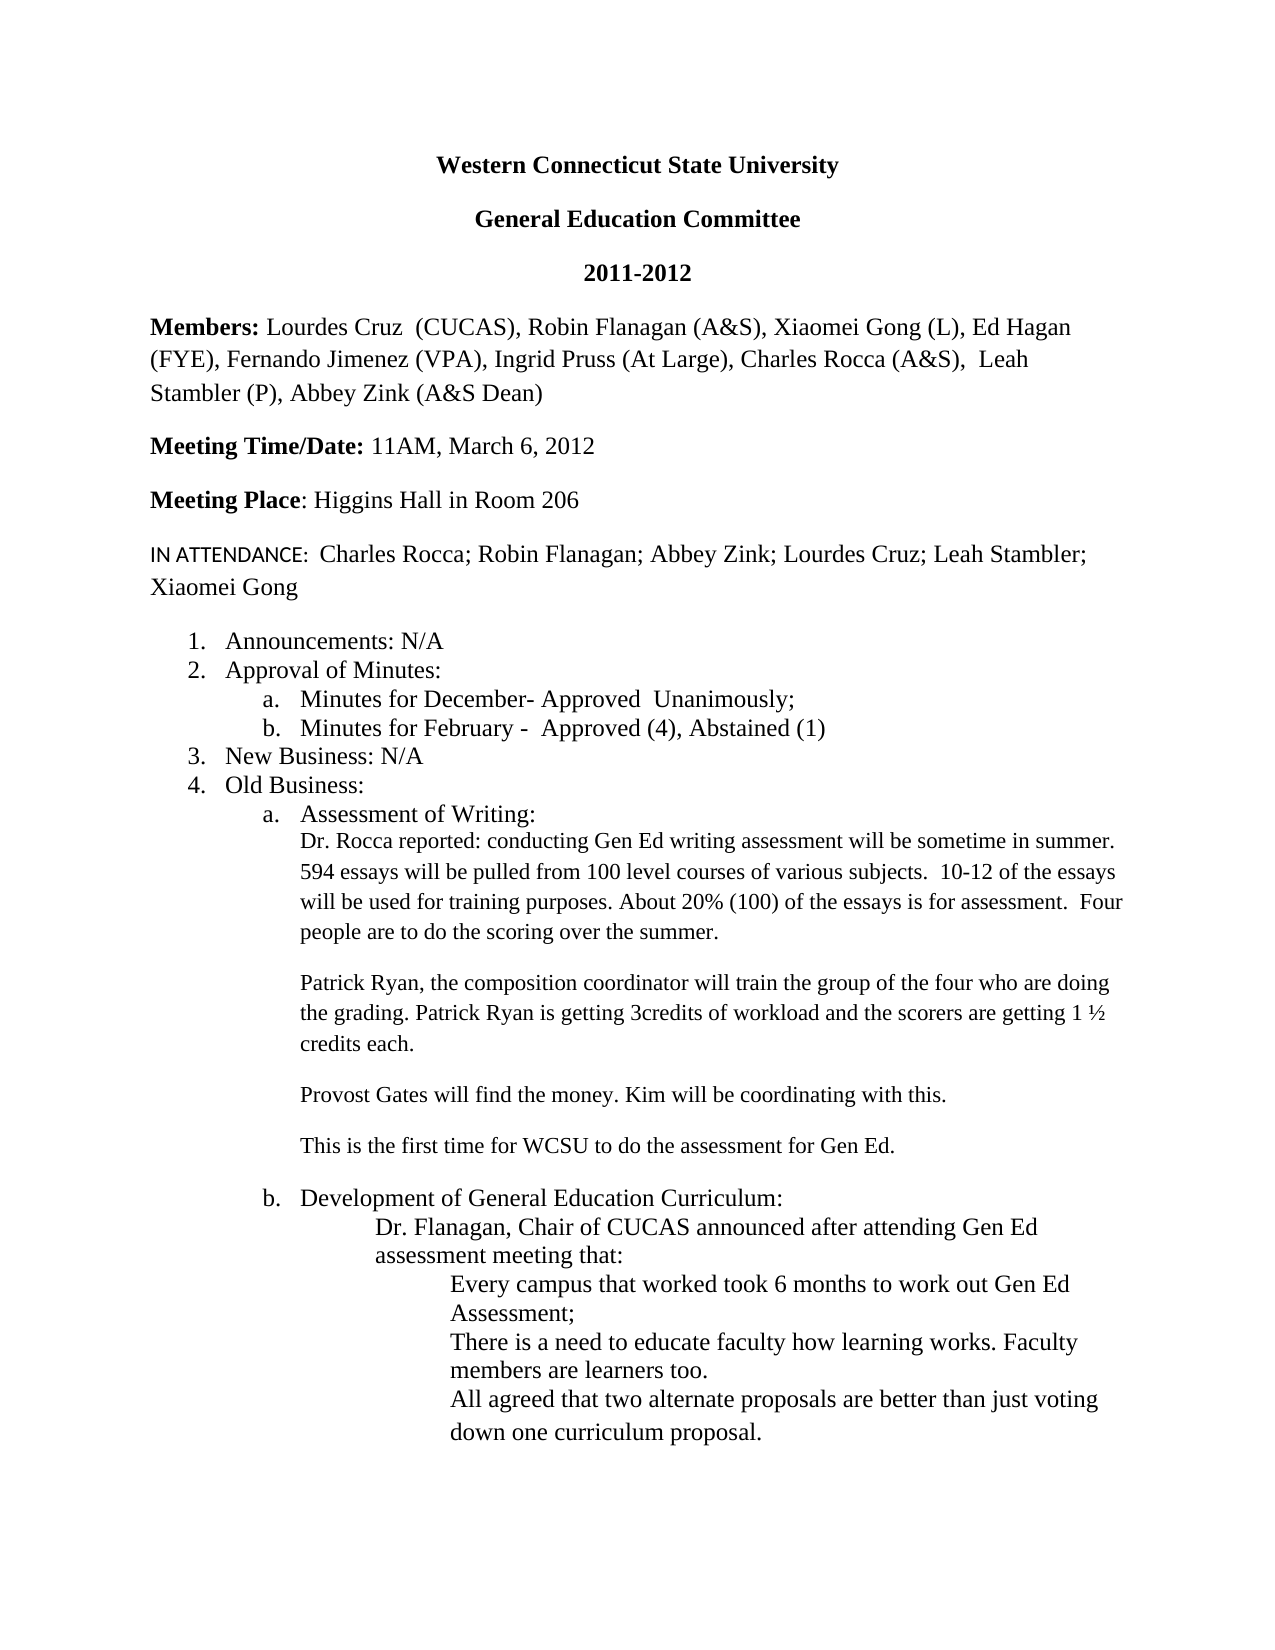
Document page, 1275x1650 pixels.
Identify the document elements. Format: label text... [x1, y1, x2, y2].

list Dr. Flanagan, Chair of CUCAS announced after attending Gen Ed assessment meeting that: [375, 1212, 1125, 1269]
text Meeting Time/Date: 11AM, March 6, 2012 [150, 431, 1125, 460]
text Western Connecticut State University [150, 150, 1125, 179]
list Announcements: N/A [187, 626, 1125, 655]
text Patrick Ryan, the composition coordinator will train the group of the four who are doing the grading. Patrick Ryan is getting 3credits of workload and the scorers are getting 1 ½ credits each. [300, 969, 1125, 1056]
text Provost Gates will find the money. Kim will be coordinating with this. [300, 1081, 1125, 1107]
text Meeting Place: Higgins Hall in Room 206 [150, 485, 1125, 514]
text All agreed that two alternate proposals are better than just voting down one curriculum proposal. [450, 1384, 1125, 1446]
list New Business: N/A [187, 741, 1125, 770]
text General Education Committee [150, 204, 1125, 233]
list Development of General Education Curriculum: [262, 1183, 1125, 1212]
list Old Business: [187, 770, 1125, 799]
text 2011-2012 [150, 258, 1125, 286]
text This is the first time for WCSU to do the assessment for Gen Ed. [300, 1132, 1125, 1158]
text Members: Lourdes Cruz (CUCAS), Robin Flanagan (A&S), Xiaomei Gong (L), Ed Hagan (FYE), Fernando Jimenez (VPA), Ingrid Pruss (At Large), Charles Rocca (A&S), Leah Stambler (P), Abbey Zink (A&S Dean) [150, 312, 1125, 406]
list There is a need to educate faculty how learning works. Faculty members are learners too. [450, 1327, 1125, 1384]
list Every campus that worked took 6 months to work out Gen Ed Assessment; [450, 1269, 1125, 1327]
text IN ATTENDANCE: Charles Rocca; Robin Flanagan; Abbey Zink; Lourdes Cruz; Leah Stambler; Xiaomei Gong [150, 539, 1125, 601]
list Minutes for December- Approved Unanimously; [262, 684, 1125, 713]
list Minutes for February - Approved (4), Abstained (1) [262, 713, 1125, 741]
list Assessment of Writing: [262, 799, 1125, 828]
list Approval of Minutes: [187, 655, 1125, 684]
text Dr. Rocca reported: conducting Gen Ed writing assessment will be sometime in summer. 594 essays will be pulled from 100 level courses of various subjects. 10-12 of the essays will be used for training purposes. About 20% (100) of the essays is for assessment. Four people are to do the scoring over the summer. [300, 828, 1125, 944]
